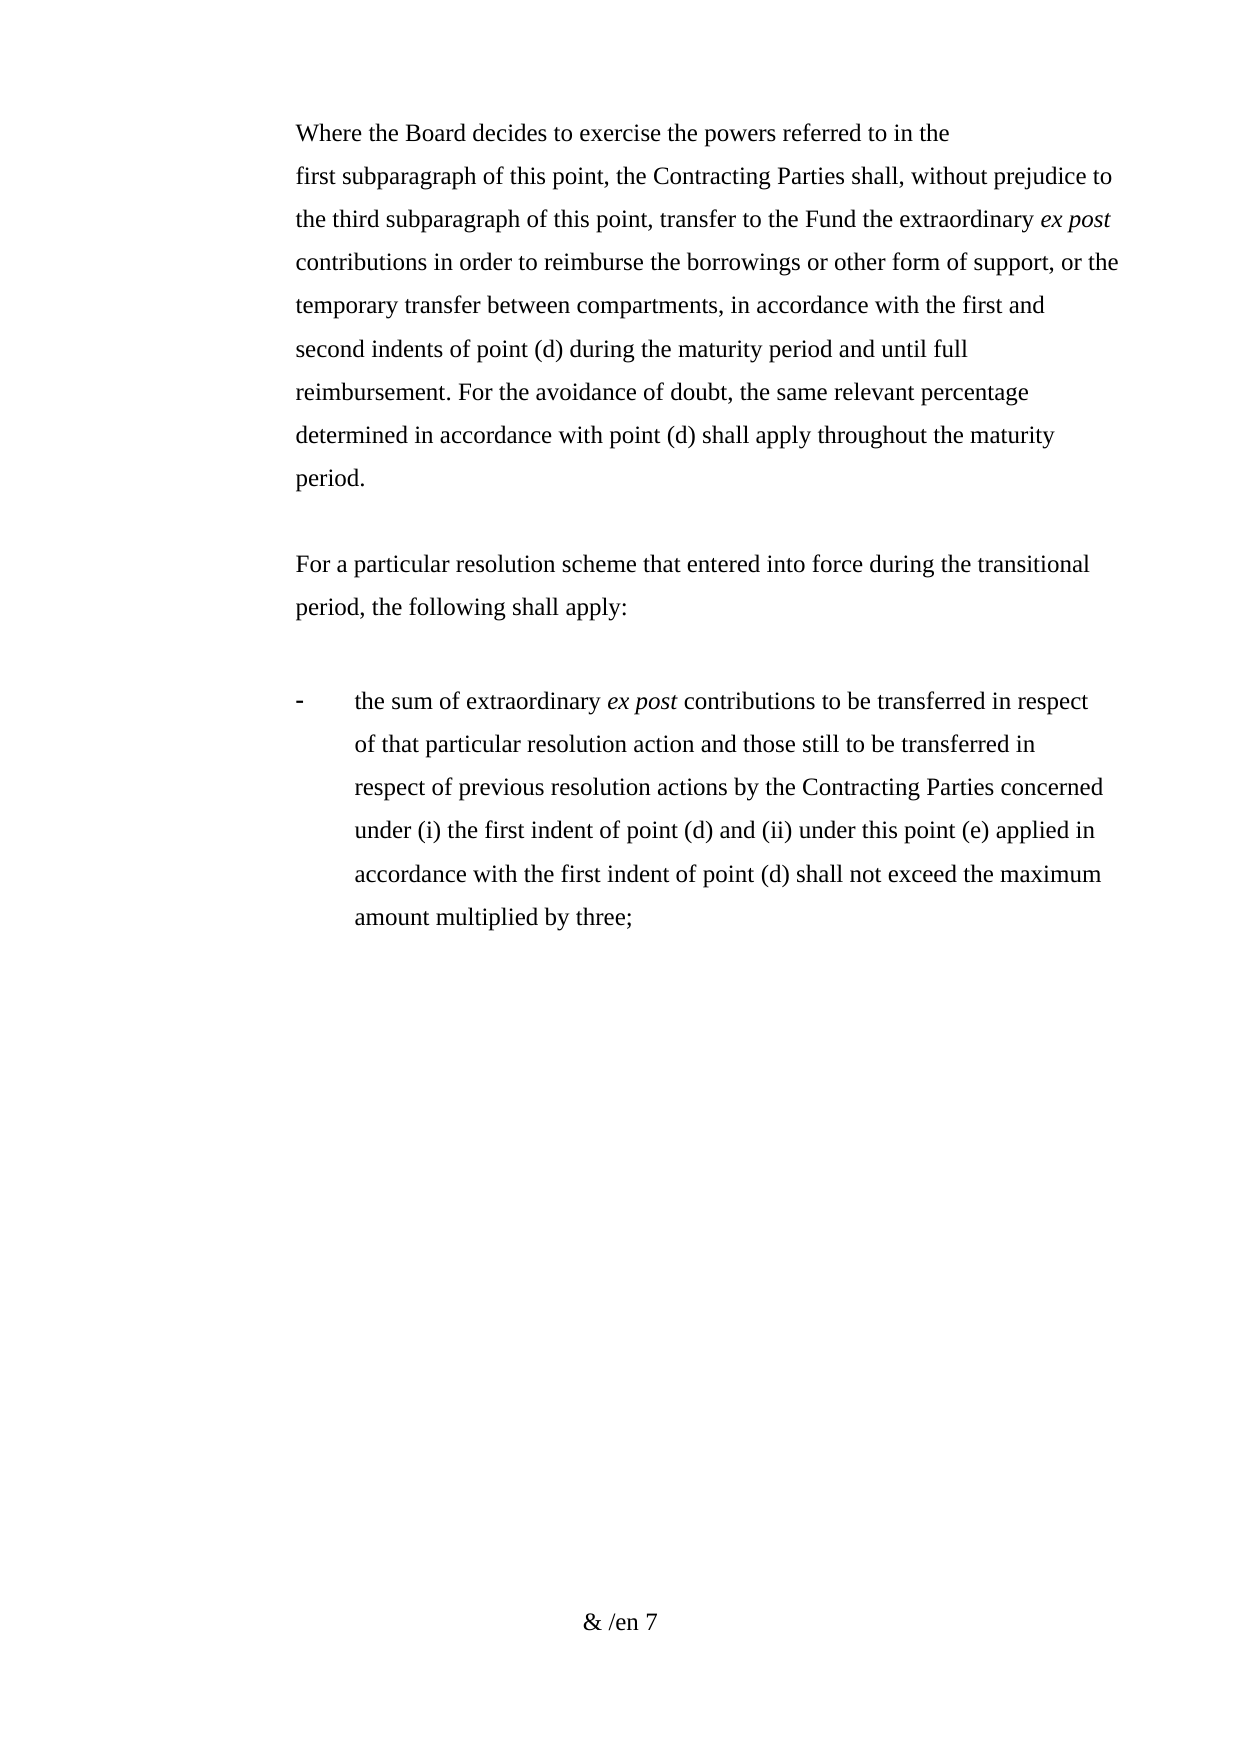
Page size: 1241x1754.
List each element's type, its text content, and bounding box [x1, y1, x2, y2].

text For a particular resolution scheme that entered into force during the transitional period, the following shall apply: [295, 549, 1122, 621]
text Where the Board decides to exercise the powers referred to in the first subparagraph of this point, the Contracting Parties shall, without prejudice to the third subparagraph of this point, transfer to the Fund the extraordinary ex post contributions in order to reimburse the borrowings or other form of support, or the temporary transfer between compartments, in accordance with the first and second indents of point (d) during the maturity period and until full reimbursement. For the avoidance of doubt, the same relevant percentage determined in accordance with point (d) shall apply throughout the maturity period. [295, 118, 1122, 492]
text the sum of extraordinary ex post contributions to be transferred in respect of that particular resolution action and those still to be transferred in respect of previous resolution actions by the Contracting Parties concerned under (i) the first indent of point (d) and (ii) under this point (e) applied in accordance with the first indent of point (d) shall not exceed the maximum amount multiplied by three; [295, 686, 1112, 931]
